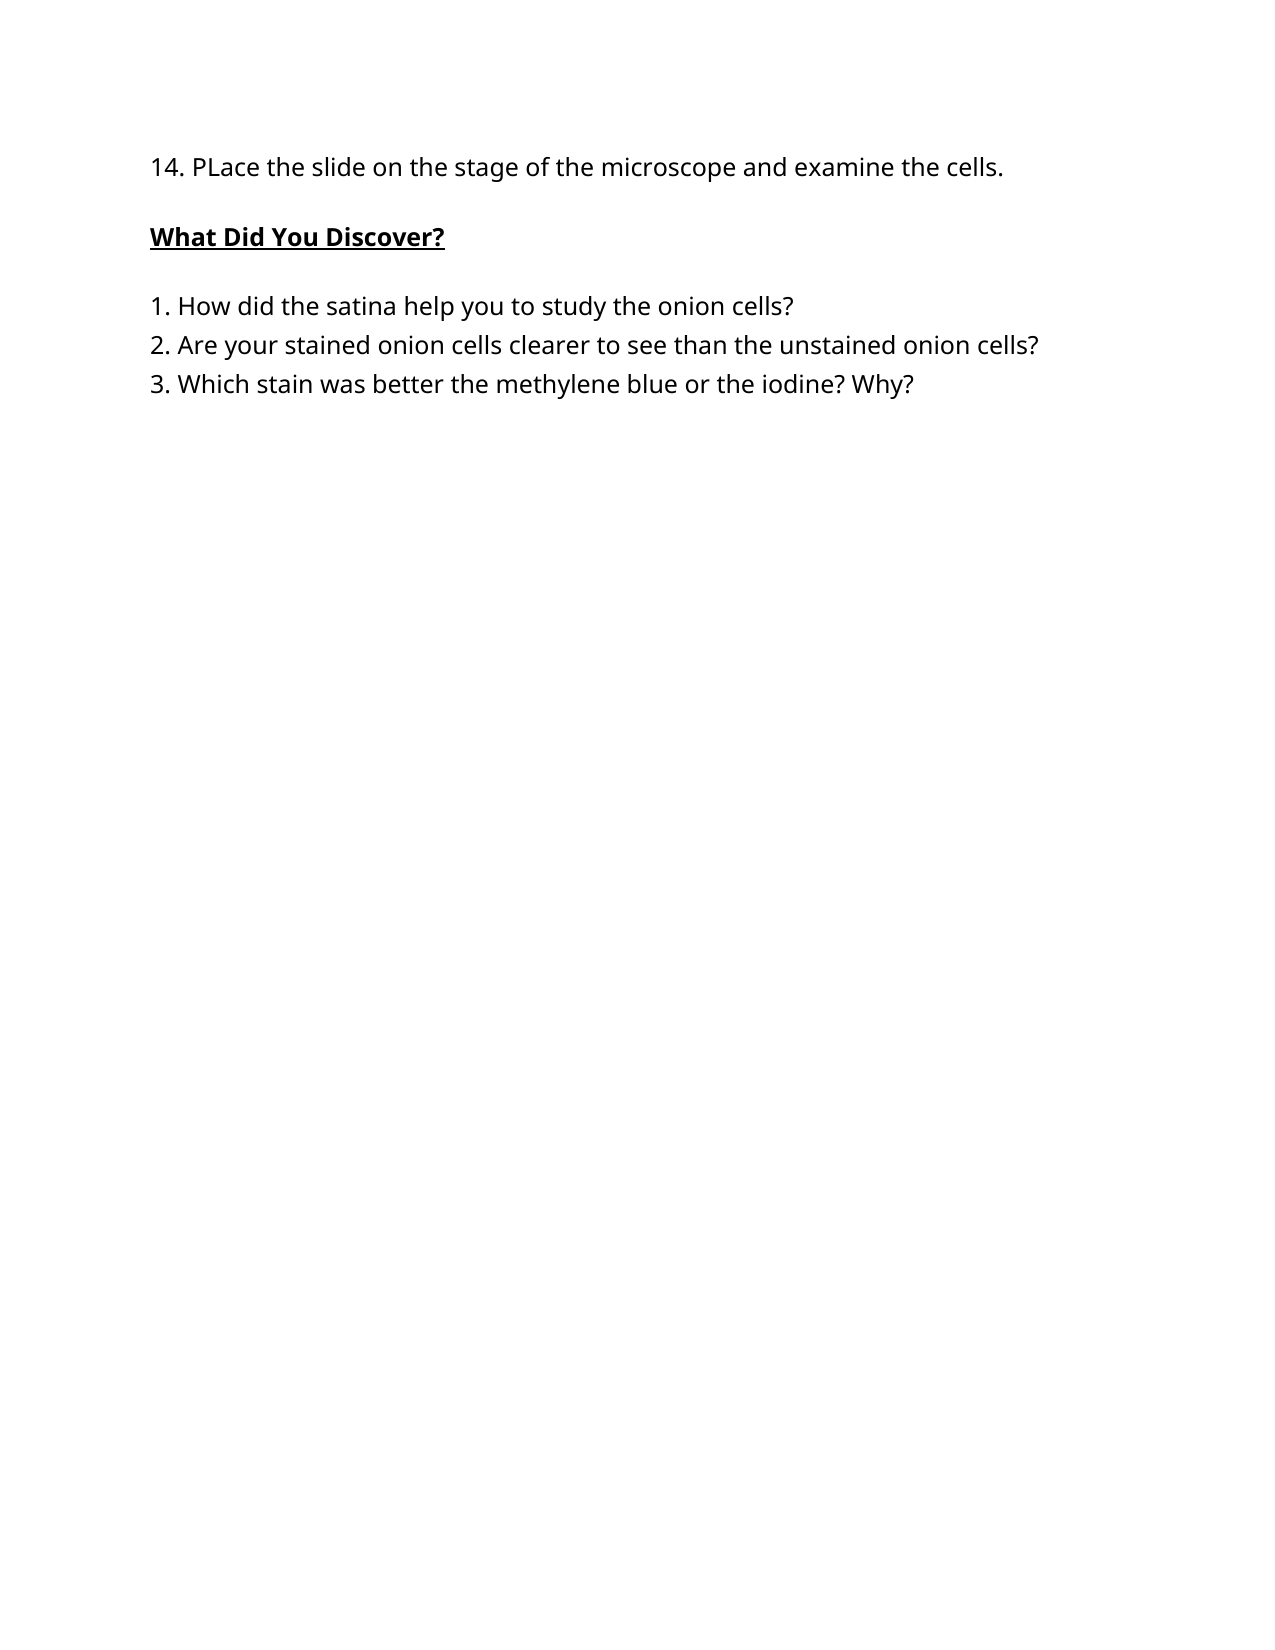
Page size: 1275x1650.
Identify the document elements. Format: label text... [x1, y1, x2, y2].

text 14. PLace the slide on the stage of the microscope and examine the cells. [150, 150, 1125, 184]
text 3. Which stain was better the methylene blue or the iodine? Why? [150, 367, 1125, 401]
text What Did You Discover? [150, 219, 1125, 253]
text 2. Are your stained onion cells clearer to see than the unstained onion cells? [150, 328, 1125, 362]
text 1. How did the satina help you to study the onion cells? [150, 289, 1125, 323]
